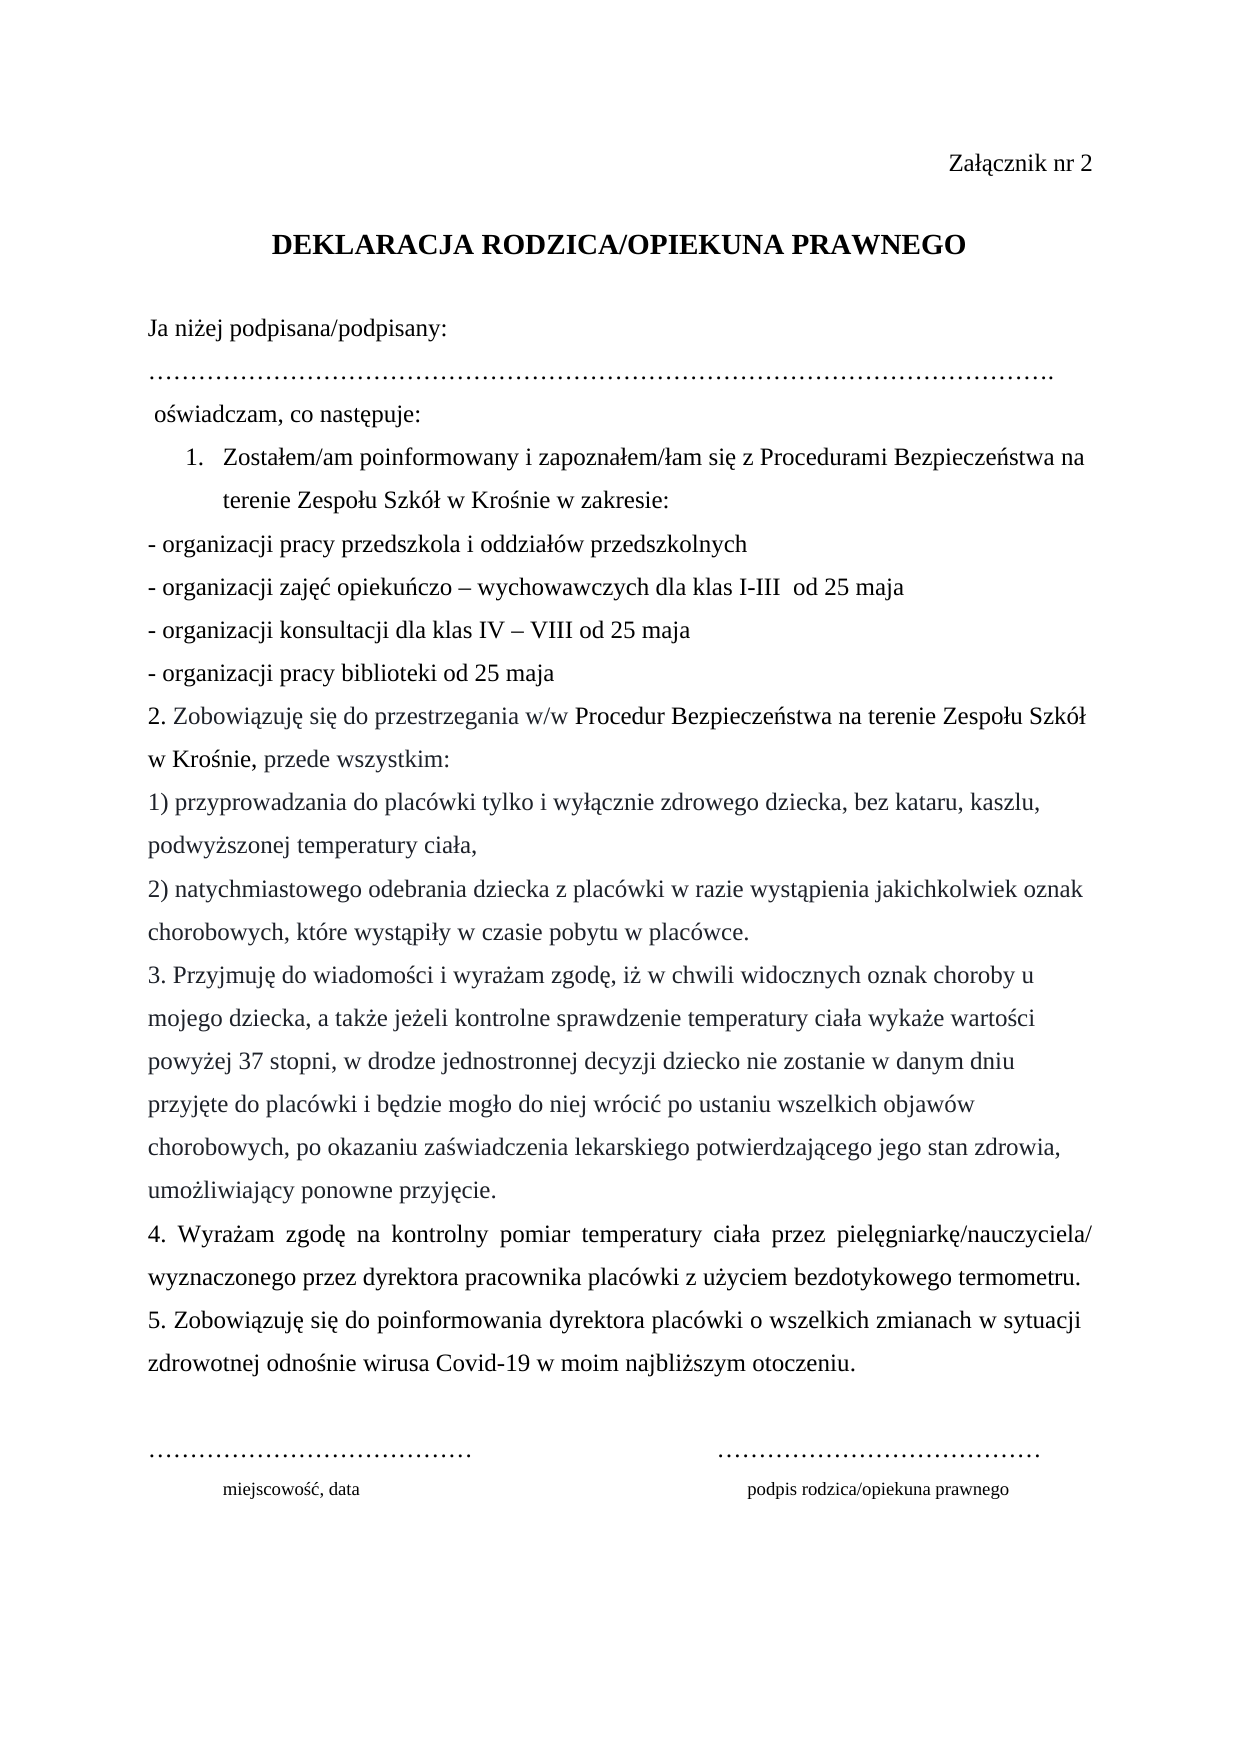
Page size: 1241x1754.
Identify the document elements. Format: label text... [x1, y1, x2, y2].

text 5. Zobowiązuję się do poinformowania dyrektora placówki o wszelkich zmianach w sytuacji zdrowotnej odnośnie wirusa Covid-19 w moim najbliższym otoczeniu. [148, 1305, 1082, 1377]
text Ja niżej podpisana/podpisany: [148, 313, 1093, 342]
text miejscowość, data podpis rodzica/opiekuna prawnego [148, 1477, 1093, 1499]
text - organizacji zajęć opiekuńczo – wychowawczych dla klas I-III od 25 maja [148, 572, 1093, 601]
text 2) natychmiastowego odebrania dziecka z placówki w razie wystąpienia jakichkolwiek oznak chorobowych, które wystąpiły w czasie pobytu w placówce. [148, 874, 1093, 946]
text 3. Przyjmuję do wiadomości i wyrażam zgodę, iż w chwili widocznych oznak choroby u mojego dziecka, a także jeżeli kontrolne sprawdzenie temperatury ciała wykaże wartości powyżej 37 stopni, w drodze jednostronnej decyzji dziecko nie zostanie w danym dniu przyjęte do placówki i będzie mogło do niej wrócić po ustaniu wszelkich objawów chorobowych, po okazaniu zaświadczenia lekarskiego potwierdzającego jego stan zdrowia, umożliwiający ponowne przyjęcie. [148, 960, 1093, 1204]
text DEKLARACJA RODZICA/OPIEKUNA PRAWNEGO [148, 227, 1091, 260]
text - organizacji pracy biblioteki od 25 maja [148, 658, 1093, 687]
text 4. Wyrażam zgodę na kontrolny pomiar temperatury ciała przez pielęgniarkę/nauczyciela/ wyznaczonego przez dyrektora pracownika placówki z użyciem bezdotykowego termometru. [148, 1219, 1093, 1291]
list Zostałem/am poinformowany i zapoznałem/łam się z Procedurami Bezpieczeństwa na terenie Zespołu Szkół w Krośnie w zakresie: [185, 442, 1093, 514]
text - organizacji pracy przedszkola i oddziałów przedszkolnych [148, 529, 1093, 557]
text 2. Zobowiązuję się do przestrzegania w/w Procedur Bezpieczeństwa na terenie Zespołu Szkół w Krośnie, przede wszystkim: [148, 701, 1093, 773]
text - organizacji konsultacji dla klas IV – VIII od 25 maja [148, 615, 1093, 644]
text Załącznik nr 2 [148, 148, 1093, 176]
text oświadczam, co następuje: [148, 399, 1093, 428]
text ………………………………… ………………………………… [148, 1434, 1082, 1463]
text 1) przyprowadzania do placówki tylko i wyłącznie zdrowego dziecka, bez kataru, kaszlu, podwyższonej temperatury ciała, [148, 787, 1093, 859]
text ………………………………………………………………………………………………. [148, 356, 1093, 385]
